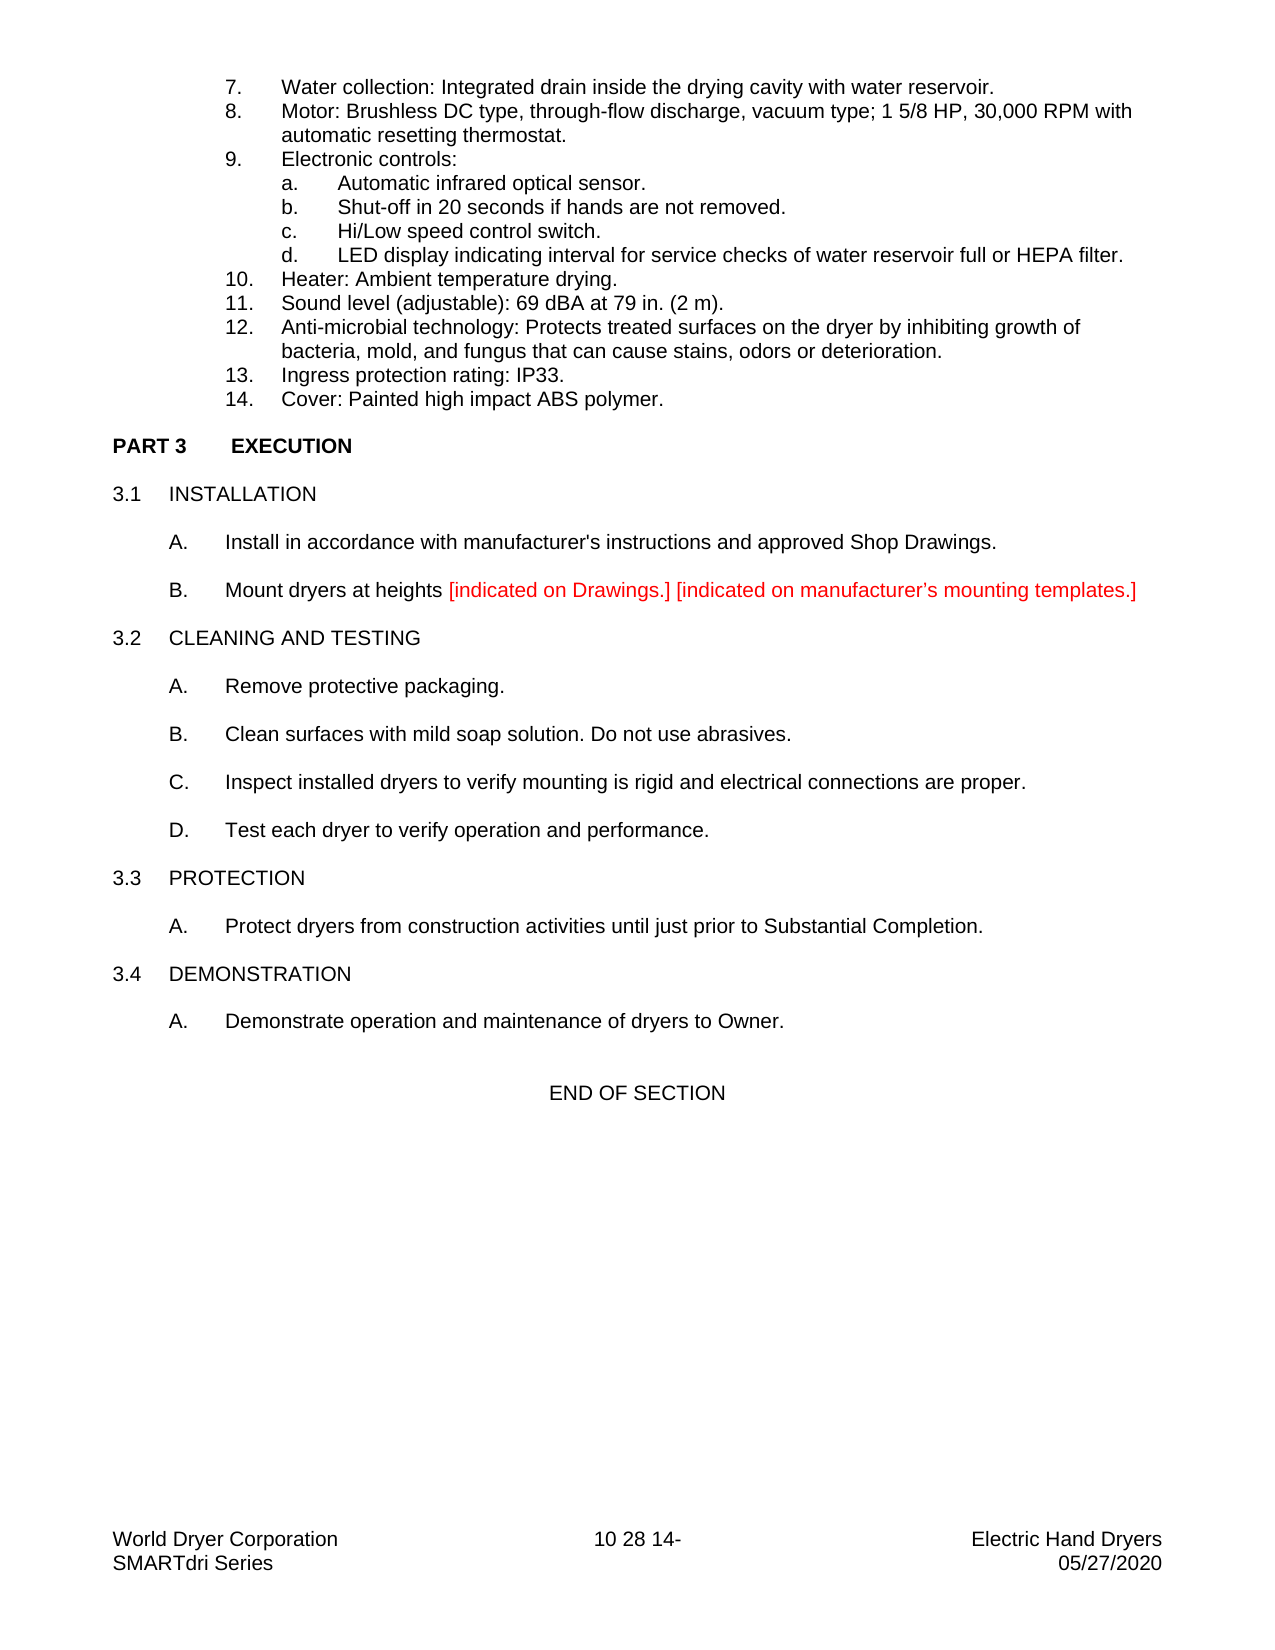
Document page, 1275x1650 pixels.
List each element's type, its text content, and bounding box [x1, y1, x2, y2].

list Cover: Painted high impact ABS polymer. [225, 386, 1162, 410]
list LED display indicating interval for service checks of water reservoir full or HEPA filter. [281, 243, 1162, 267]
list Automatic infrared optical sensor. [281, 171, 1162, 195]
list DEMONSTRATION [112, 961, 1162, 985]
list Remove protective packaging. [169, 674, 1162, 698]
list Demonstrate operation and maintenance of dryers to Owner. [169, 1009, 1162, 1033]
list Clean surfaces with mild soap solution. Do not use abrasives. [169, 722, 1162, 746]
list Sound level (adjustable): 69 dBA at 79 in. (2 m). [225, 291, 1162, 314]
list Motor: Brushless DC type, through-flow discharge, vacuum type; 1 5/8 HP, 30,000 RPM with automatic resetting thermostat. [225, 99, 1162, 147]
list Hi/Low speed control switch. [281, 219, 1162, 243]
list PROTECTION [112, 866, 1162, 889]
title END OF SECTION [112, 1081, 1162, 1105]
list CLEANING AND TESTING [112, 626, 1162, 650]
list Anti-microbial technology: Protects treated surfaces on the dryer by inhibiting growth of bacteria, mold, and fungus that can cause stains, odors or deterioration. [225, 314, 1162, 362]
list Test each dryer to verify operation and performance. [169, 818, 1162, 842]
list Heater: Ambient temperature drying. [225, 267, 1162, 291]
list Water collection: Integrated drain inside the drying cavity with water reservoir. [225, 75, 1162, 99]
list Mount dryers at heights [indicated on Drawings.] [indicated on manufacturer’s mounting templates.] [169, 578, 1162, 602]
list EXECUTION [112, 434, 1162, 458]
list Shut-off in 20 seconds if hands are not removed. [281, 195, 1162, 219]
list Electronic controls: [225, 147, 1162, 171]
list Inspect installed dryers to verify mounting is rigid and electrical connections are proper. [169, 770, 1162, 794]
list Ingress protection rating: IP33. [225, 362, 1162, 386]
list INSTALLATION [112, 482, 1162, 506]
list Protect dryers from construction activities until just prior to Substantial Completion. [169, 913, 1162, 937]
list Install in accordance with manufacturer's instructions and approved Shop Drawings. [169, 530, 1162, 554]
